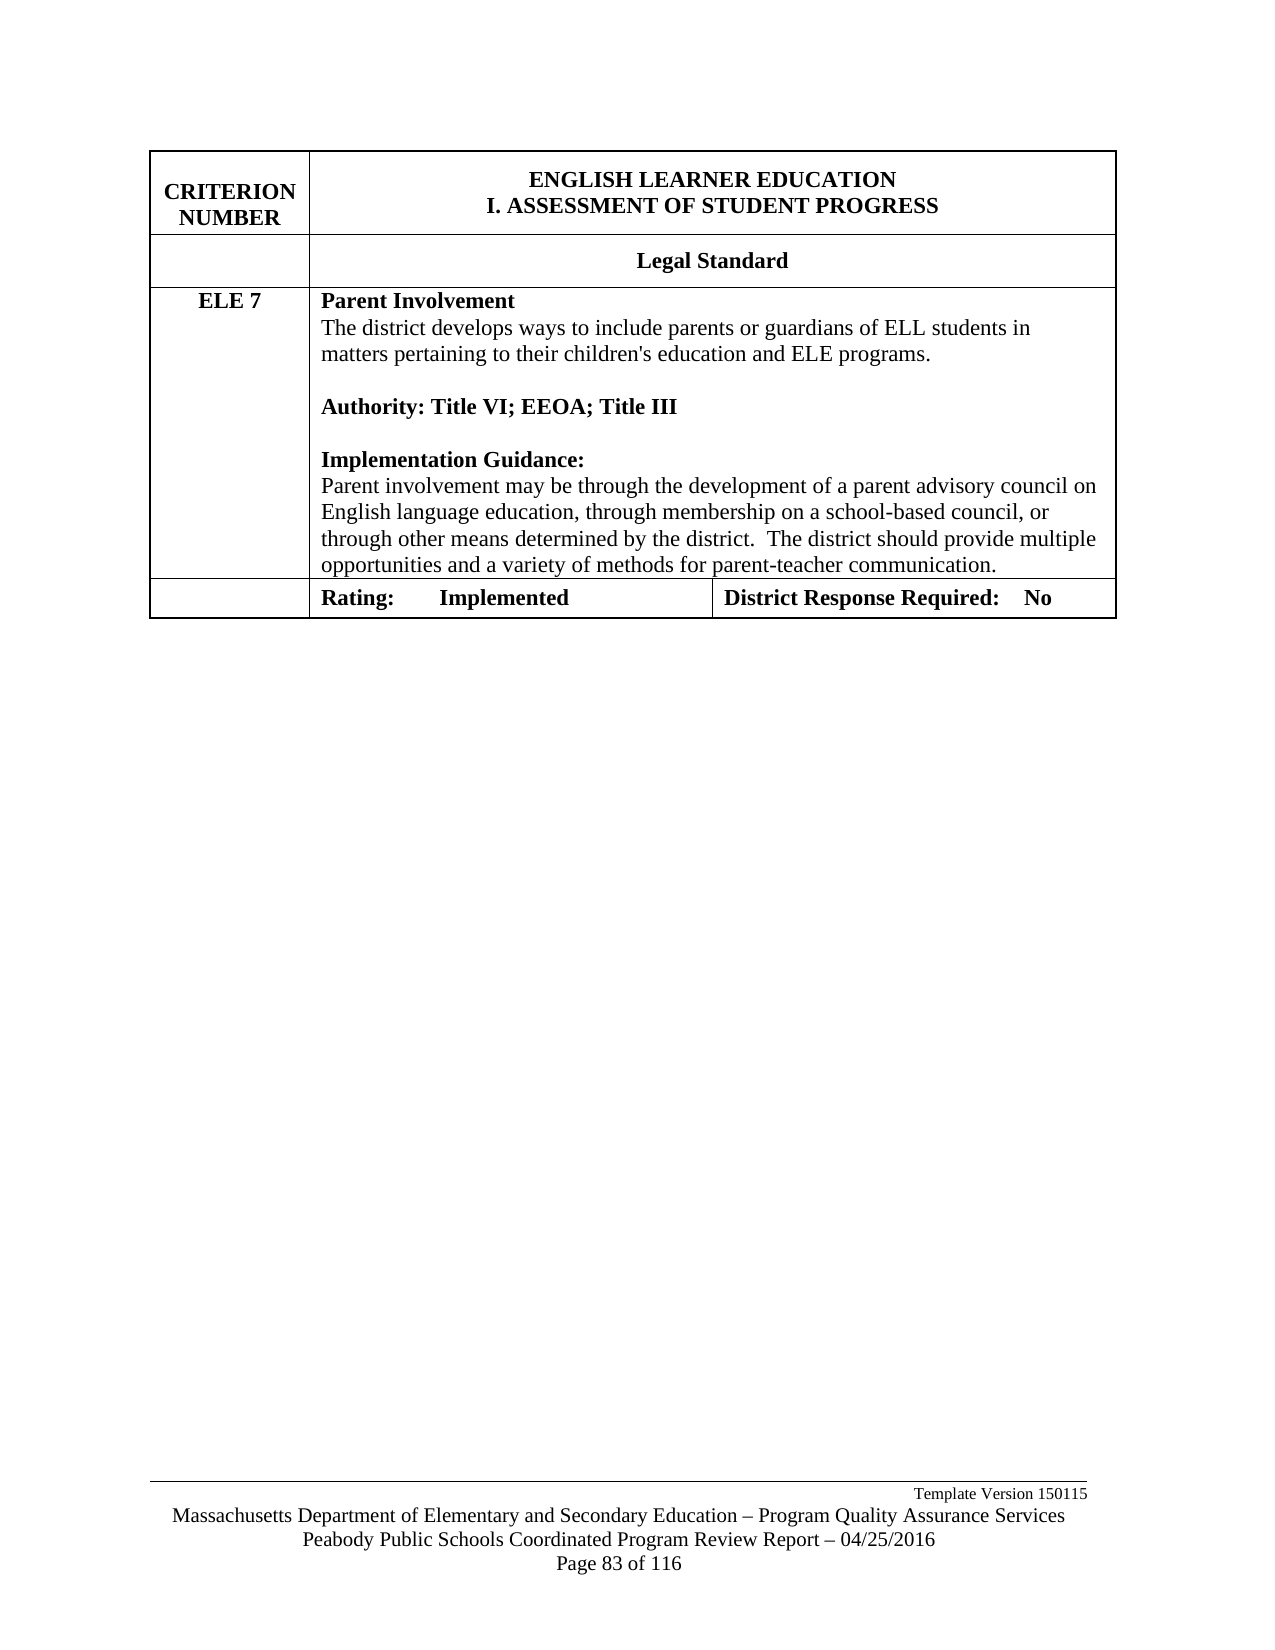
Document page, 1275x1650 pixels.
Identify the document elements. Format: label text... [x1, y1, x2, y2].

table_cell Parent Involvement The district develops ways to include parents or guardians of ELL students in matters pertaining to their children's education and ELE programs. Authority: Title VI; EEOA; Title III Implementation Guidance: Parent involvement may be through the development of a parent advisory council on English language education, through membership on a school-based council, or through other means determined by the district. The district should provide multiple opportunities and a variety of methods for parent-teacher communication. [310, 288, 1115, 577]
table_cell District Response Required: [713, 579, 1012, 617]
table_header CRITERION NUMBER [151, 152, 309, 234]
table_cell Legal Standard [310, 235, 1115, 287]
table_cell [151, 235, 309, 287]
table_cell [151, 579, 309, 617]
table_cell No [1013, 579, 1115, 617]
table_cell Rating: [310, 579, 422, 617]
table_header ENGLISH LEARNER EDUCATION I. ASSESSMENT OF STUDENT PROGRESS [310, 152, 1115, 234]
table_cell ELE 7 [151, 288, 309, 577]
table_cell Implemented [422, 579, 712, 617]
